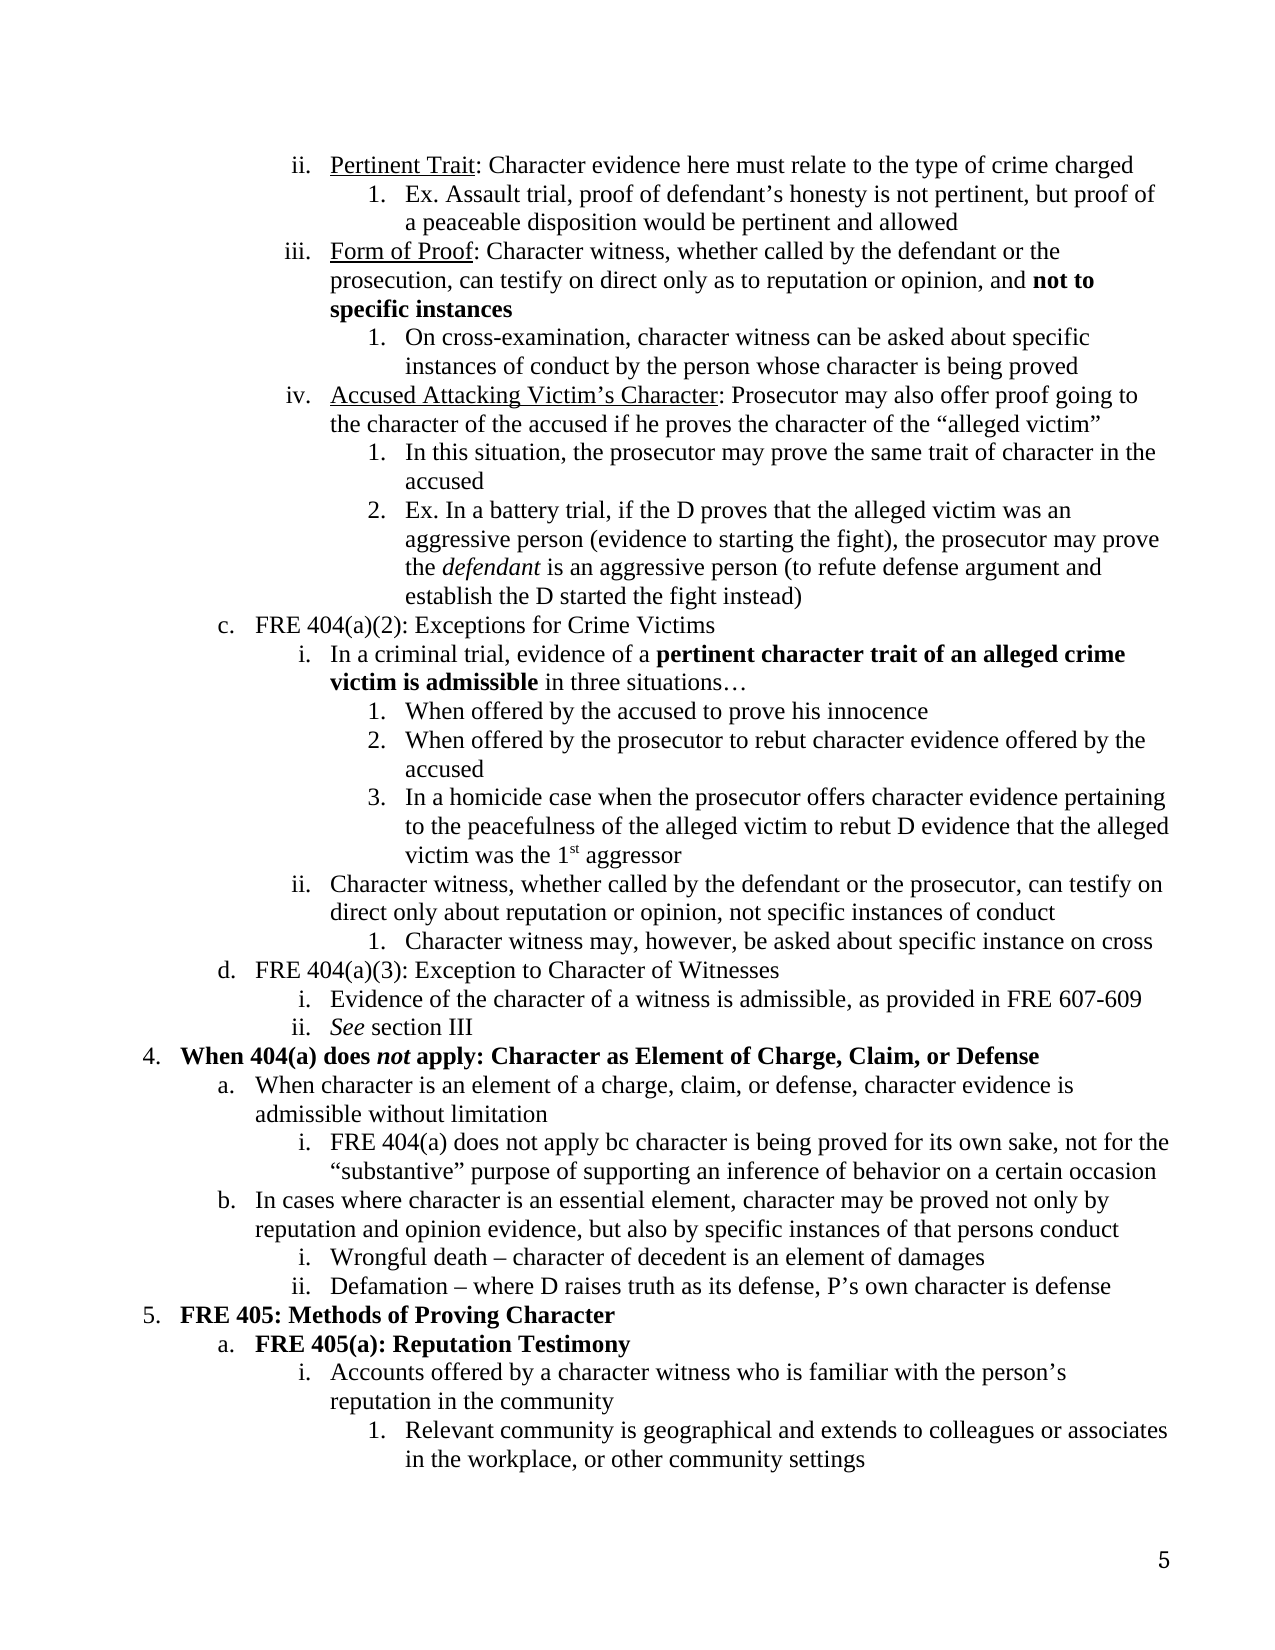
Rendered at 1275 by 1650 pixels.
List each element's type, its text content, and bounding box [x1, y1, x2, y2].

list Wrongful death – character of decedent is an element of damages [311, 1242, 1170, 1271]
list Evidence of the character of a witness is admissible, as provided in FRE 607-609 [311, 984, 1170, 1012]
list In this situation, the prosecutor may prove the same trait of character in the accused [367, 437, 1170, 495]
list In a criminal trial, evidence of a pertinent character trait of an alleged crime victim is admissible in three situations… [311, 639, 1170, 696]
list FRE 405(a): Reputation Testimony [217, 1329, 1170, 1357]
list In a homicide case when the prosecutor offers character evidence pertaining to the peacefulness of the alleged victim to rebut D evidence that the alleged victim was the 1st aggressor [367, 782, 1170, 869]
list On cross-examination, character witness can be asked about specific instances of conduct by the person whose character is being proved [367, 322, 1170, 380]
list Relevant community is geographical and extends to colleagues or associates in the workplace, or other community settings [367, 1415, 1170, 1472]
list Ex. Assault trial, proof of defendant’s honesty is not pertinent, but proof of a peaceable disposition would be pertinent and allowed [367, 179, 1170, 236]
list FRE 404(a)(2): Exceptions for Crime Victims [217, 610, 1170, 639]
list Pertinent Trait: Character evidence here must relate to the type of crime charged [311, 150, 1170, 179]
list In cases where character is an essential element, character may be proved not only by reputation and opinion evidence, but also by specific instances of that persons conduct [217, 1185, 1170, 1242]
list When character is an element of a charge, claim, or defense, character evidence is admissible without limitation [217, 1070, 1170, 1127]
list FRE 404(a) does not apply bc character is being proved for its own sake, not for the “substantive” purpose of supporting an inference of behavior on a certain occasion [311, 1127, 1170, 1185]
list Character witness may, however, be asked about specific instance on cross [367, 926, 1170, 955]
list Ex. In a battery trial, if the D proves that the alleged victim was an aggressive person (evidence to starting the fight), the prosecutor may prove the defendant is an aggressive person (to refute defense argument and establish the D started the fight instead) [367, 495, 1170, 610]
list FRE 404(a)(3): Exception to Character of Witnesses [217, 955, 1170, 984]
list When offered by the prosecutor to rebut character evidence offered by the accused [367, 725, 1170, 782]
list FRE 405: Methods of Proving Character [142, 1300, 1170, 1329]
list When offered by the accused to prove his innocence [367, 696, 1170, 725]
list When 404(a) does not apply: Character as Element of Charge, Claim, or Defense [142, 1041, 1170, 1070]
list Defamation – where D raises truth as its defense, P’s own character is defense [311, 1271, 1170, 1300]
list Form of Proof: Character witness, whether called by the defendant or the prosecution, can testify on direct only as to reputation or opinion, and not to specific instances [311, 236, 1170, 322]
list Character witness, whether called by the defendant or the prosecutor, can testify on direct only about reputation or opinion, not specific instances of conduct [311, 869, 1170, 926]
list See section III [311, 1012, 1170, 1041]
list Accounts offered by a character witness who is familiar with the person’s reputation in the community [311, 1357, 1170, 1415]
list Accused Attacking Victim’s Character: Prosecutor may also offer proof going to the character of the accused if he proves the character of the “alleged victim” [311, 380, 1170, 437]
